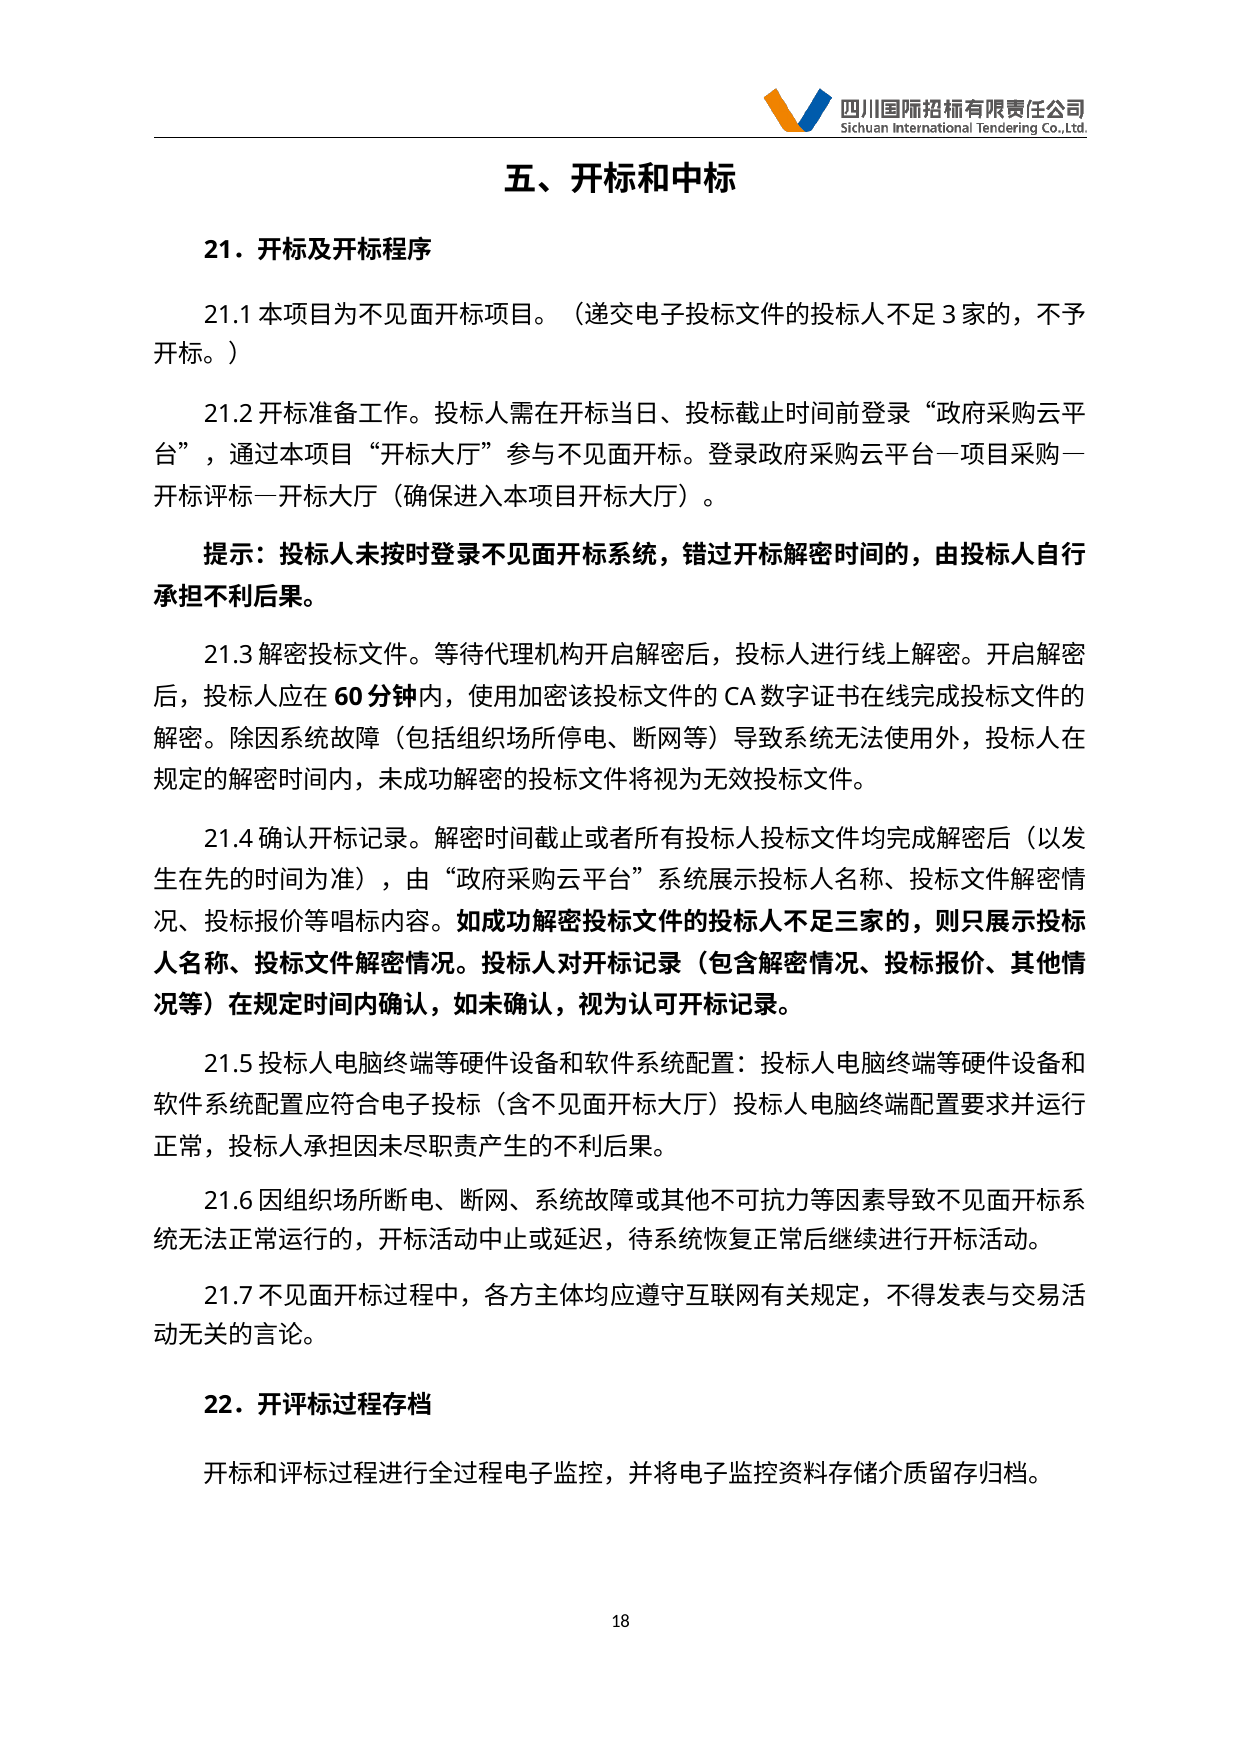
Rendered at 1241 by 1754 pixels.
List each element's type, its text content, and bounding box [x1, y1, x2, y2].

subtitle 五、开标和中标 [153, 157, 1087, 198]
text 开标和评标过程进行全过程电子监控，并将电子监控资料存储介质留存归档。 [153, 1449, 1087, 1491]
subtitle 22．开评标过程存档 [153, 1381, 1087, 1422]
text 21.7不见面开标过程中，各方主体均应遵守互联网有关规定，不得发表与交易活动无关的言论。 [153, 1275, 1087, 1351]
picture [763, 88, 1087, 135]
text 21.4确认开标记录。解密时间截止或者所有投标人投标文件均完成解密后（以发生在先的时间为准），由“政府采购云平台”系统展示投标人名称、投标文件解密情况、投标报价等唱标内容。如成功解密投标文件的投标人不足三家的，则只展示投标人名称、投标文件解密情况。投标人对开标记录（包含解密情况、投标报价、其他情况等）在规定时间内确认，如未确认，视为认可开标记录。 [153, 814, 1087, 1022]
text 21.6因组织场所断电、断网、系统故障或其他不可抗力等因素导致不见面开标系统无法正常运行的，开标活动中止或延迟，待系统恢复正常后继续进行开标活动。 [153, 1181, 1087, 1256]
text 21.2开标准备工作。投标人需在开标当日、投标截止时间前登录“政府采购云平台”，通过本项目“开标大厅”参与不见面开标。登录政府采购云平台—项目采购—开标评标—开标大厅（确保进入本项目开标大厅）。 [153, 389, 1087, 514]
text 21.3解密投标文件。等待代理机构开启解密后，投标人进行线上解密。开启解密后，投标人应在60分钟内，使用加密该投标文件的CA数字证书在线完成投标文件的解密。除因系统故障（包括组织场所停电、断网等）导致系统无法使用外，投标人在规定的解密时间内，未成功解密的投标文件将视为无效投标文件。 [153, 631, 1087, 797]
text 21.5投标人电脑终端等硬件设备和软件系统配置：投标人电脑终端等硬件设备和软件系统配置应符合电子投标（含不见面开标大厅）投标人电脑终端配置要求并运行正常，投标人承担因未尽职责产生的不利后果。 [153, 1039, 1087, 1164]
text 21.1本项目为不见面开标项目。（递交电子投标文件的投标人不足3家的，不予开标。） [153, 294, 1087, 369]
subtitle 21．开标及开标程序 [153, 225, 1087, 267]
text 提示：投标人未按时登录不见面开标系统，错过开标解密时间的，由投标人自行承担不利后果。 [153, 531, 1087, 614]
